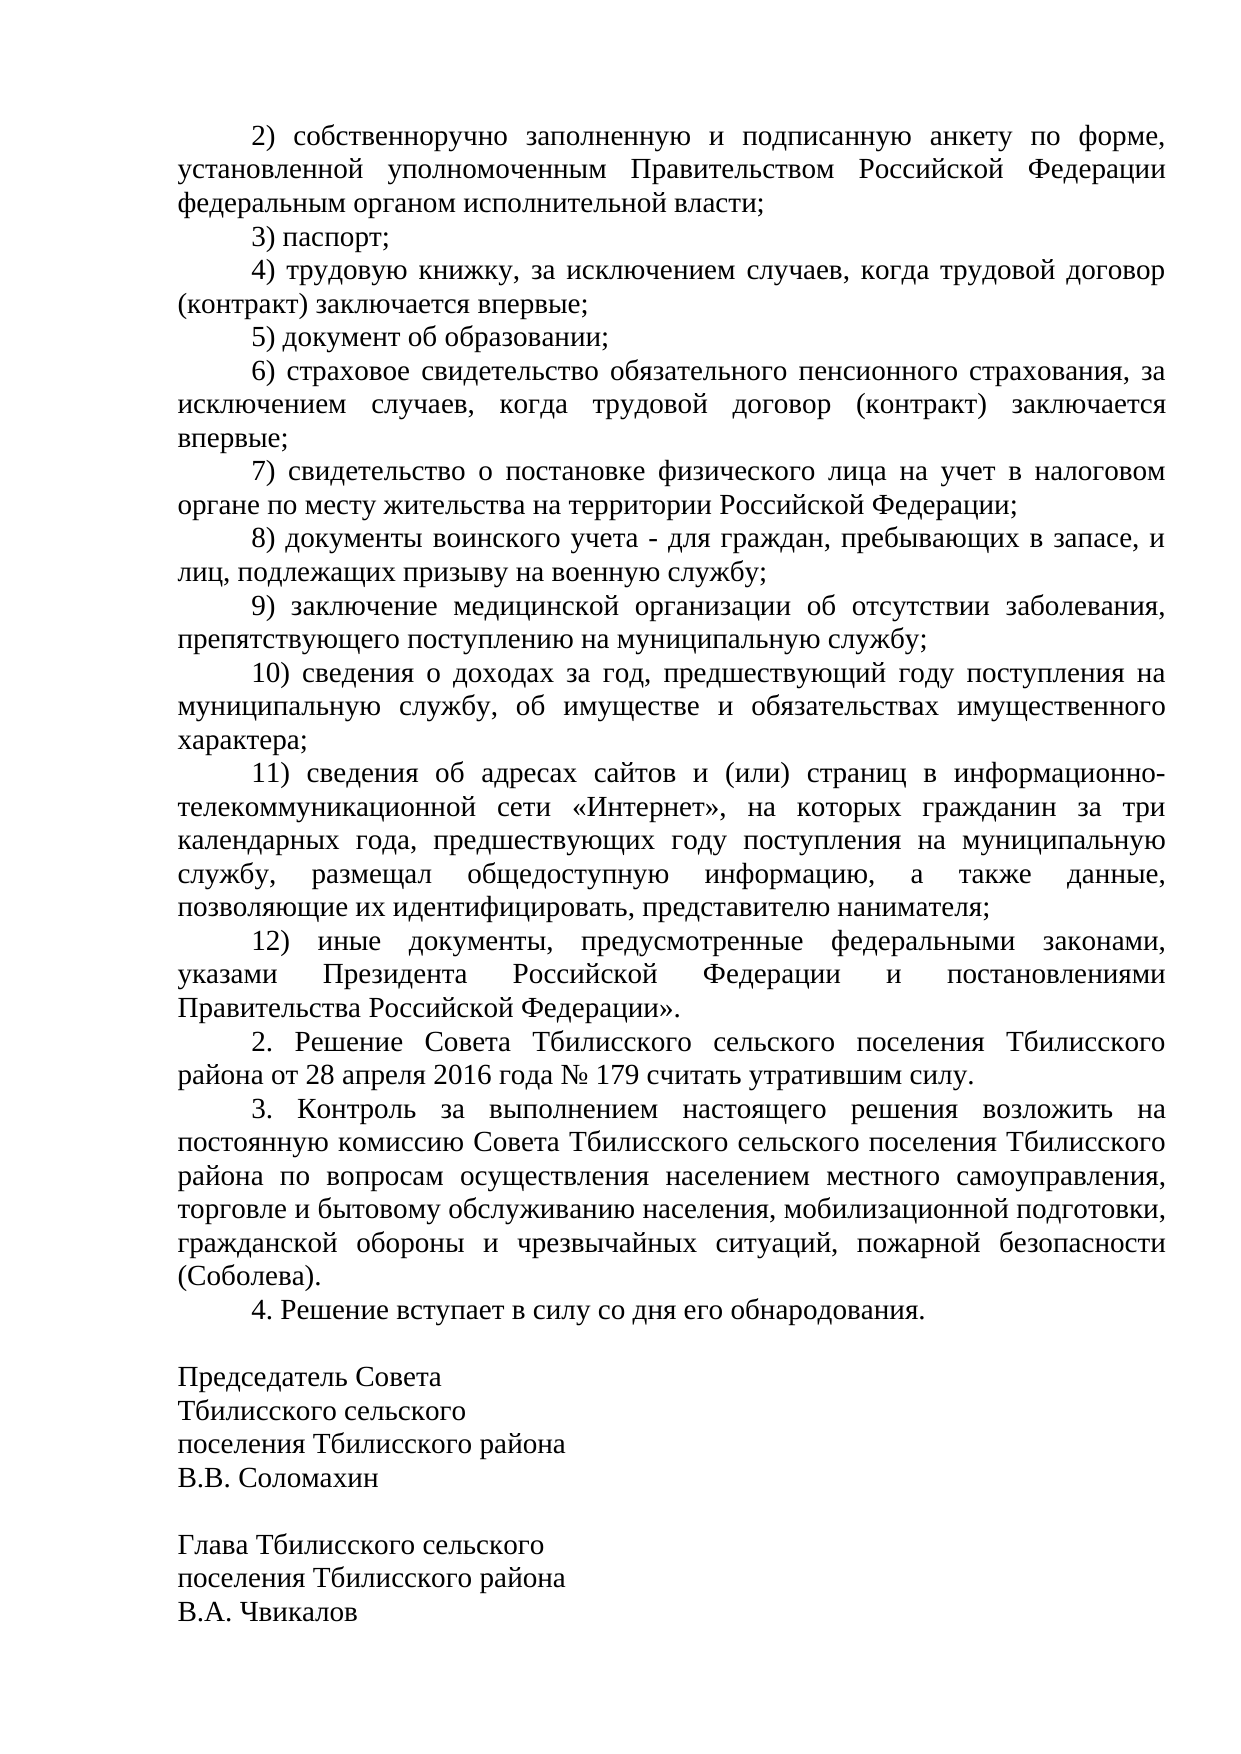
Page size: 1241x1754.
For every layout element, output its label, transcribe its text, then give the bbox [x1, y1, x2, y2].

text 8) документы воинского учета - для граждан, пребывающих в запасе, и лиц, подлежащих призыву на военную службу; [177, 521, 1167, 588]
text 3) паспорт; [177, 219, 1167, 252]
text поселения Тбилисского района [177, 1560, 1167, 1594]
text 9) заключение медицинской организации об отсутствии заболевания, препятствующего поступлению на муниципальную службу; [177, 588, 1167, 655]
text 4) трудовую книжку, за исключением случаев, когда трудовой договор (контракт) заключается впервые; [177, 252, 1167, 319]
text 5) документ об образовании; [177, 319, 1167, 353]
text Глава Тбилисского сельского [177, 1527, 1167, 1560]
text 6) страховое свидетельство обязательного пенсионного страхования, за исключением случаев, когда трудовой договор (контракт) заключается впервые; [177, 353, 1167, 453]
text 11) сведения об адресах сайтов и (или) страниц в информационно-телекоммуникационной сети «Интернет», на которых гражданин за три календарных года, предшествующих году поступления на муниципальную службу, размещал общедоступную информацию, а также данные, позволяющие их идентифицировать, представителю нанимателя; [177, 755, 1167, 923]
text 2) собственноручно заполненную и подписанную анкету по форме, установленной уполномоченным Правительством Российской Федерации федеральным органом исполнительной власти; [177, 118, 1167, 219]
text Председатель Совета [177, 1359, 1167, 1393]
text 4. Решение вступает в силу со дня его обнародования. [177, 1292, 1167, 1326]
text 10) сведения о доходах за год, предшествующий году поступления на муниципальную службу, об имуществе и обязательствах имущественного характера; [177, 655, 1167, 755]
text 12) иные документы, предусмотренные федеральными законами, указами Президента Российской Федерации и постановлениями Правительства Российской Федерации». [177, 923, 1167, 1024]
text 2. Решение Совета Тбилисского сельского поселения Тбилисского района от 28 апреля 2016 года № 179 считать утратившим силу. [177, 1024, 1167, 1091]
text В.А. Чвикалов [177, 1594, 1167, 1627]
text 3. Контроль за выполнением настоящего решения возложить на постоянную комиссию Совета Тбилисского сельского поселения Тбилисского района по вопросам осуществления населением местного самоуправления, торговле и бытовому обслуживанию населения, мобилизационной подготовки, гражданской обороны и чрезвычайных ситуаций, пожарной безопасности (Соболева). [177, 1091, 1167, 1292]
text В.В. Соломахин [177, 1460, 1167, 1493]
text 7) свидетельство о постановке физического лица на учет в налоговом органе по месту жительства на территории Российской Федерации; [177, 453, 1167, 521]
text Тбилисского сельского [177, 1393, 1167, 1426]
text поселения Тбилисского района [177, 1426, 1167, 1460]
